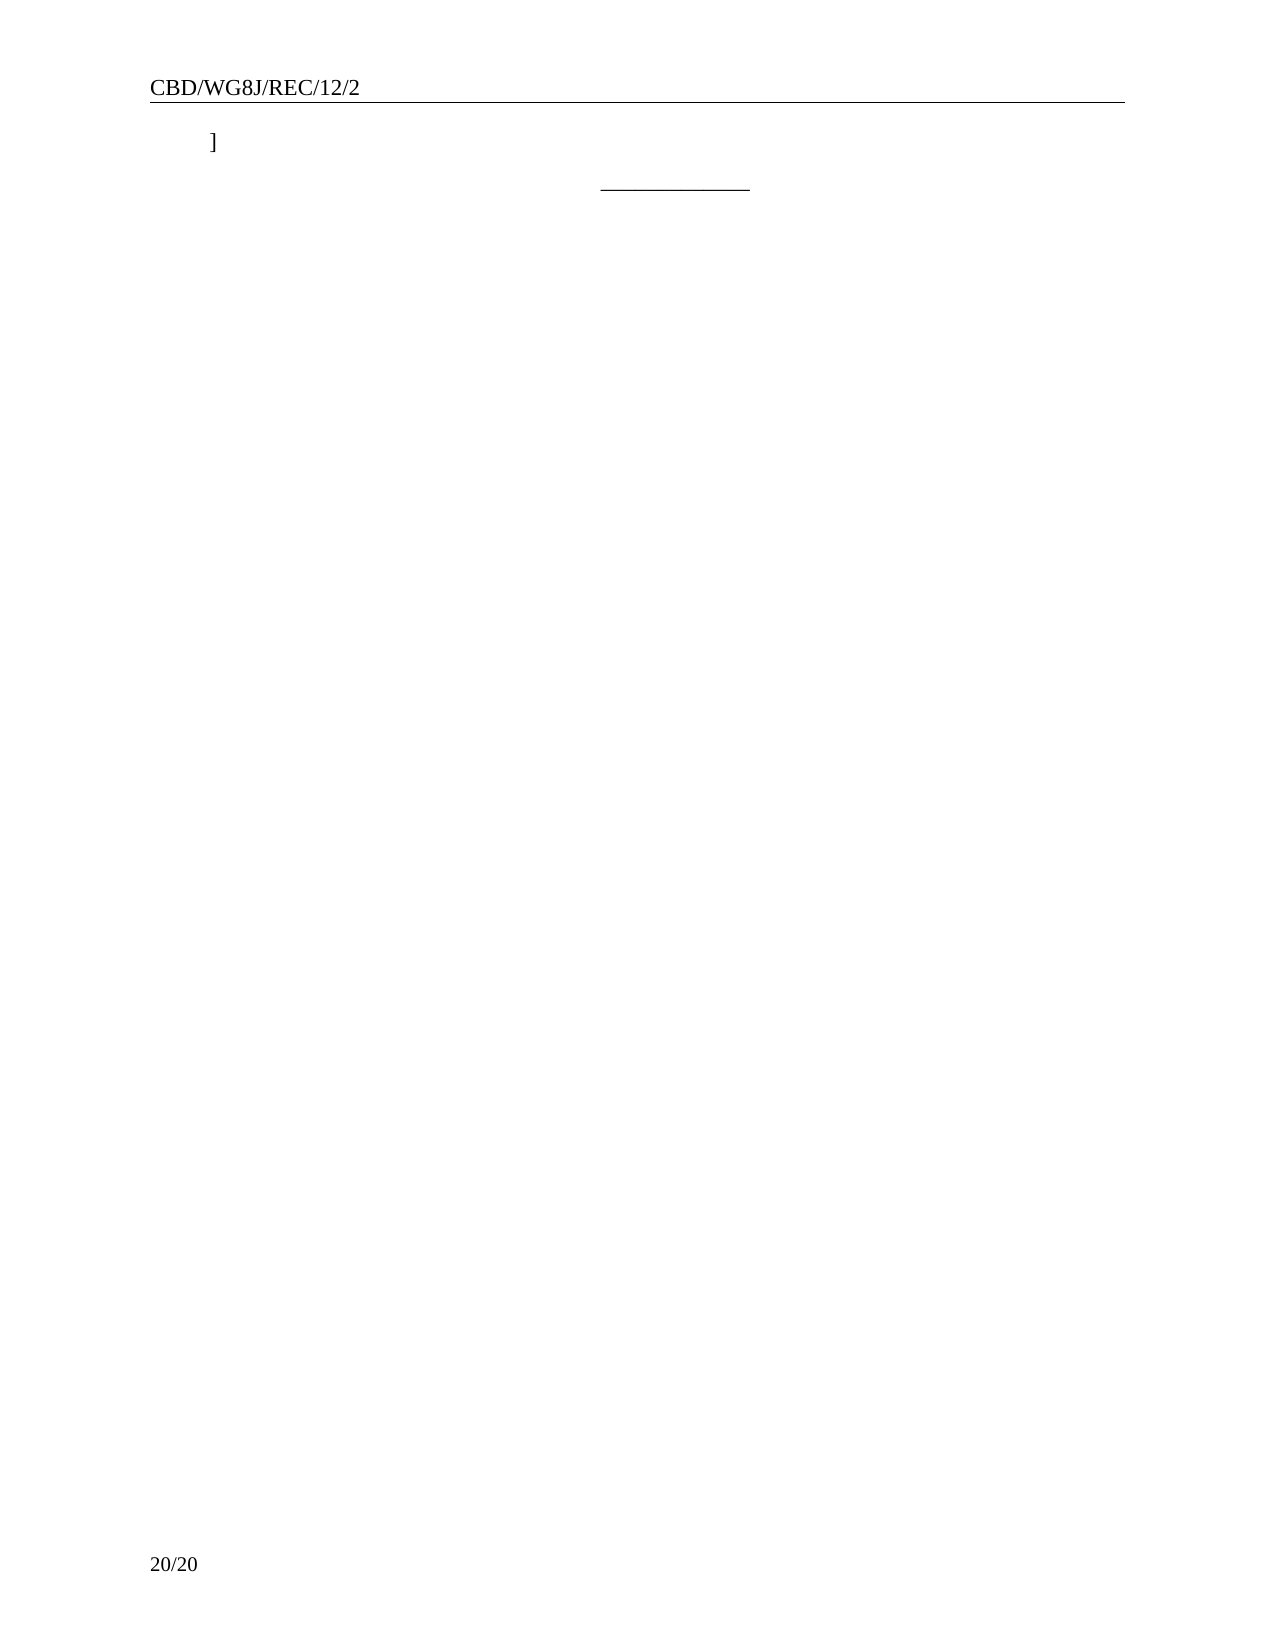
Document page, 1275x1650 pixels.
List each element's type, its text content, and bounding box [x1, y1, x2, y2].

text ] [209, 128, 1125, 155]
text _____________ [225, 167, 1125, 193]
